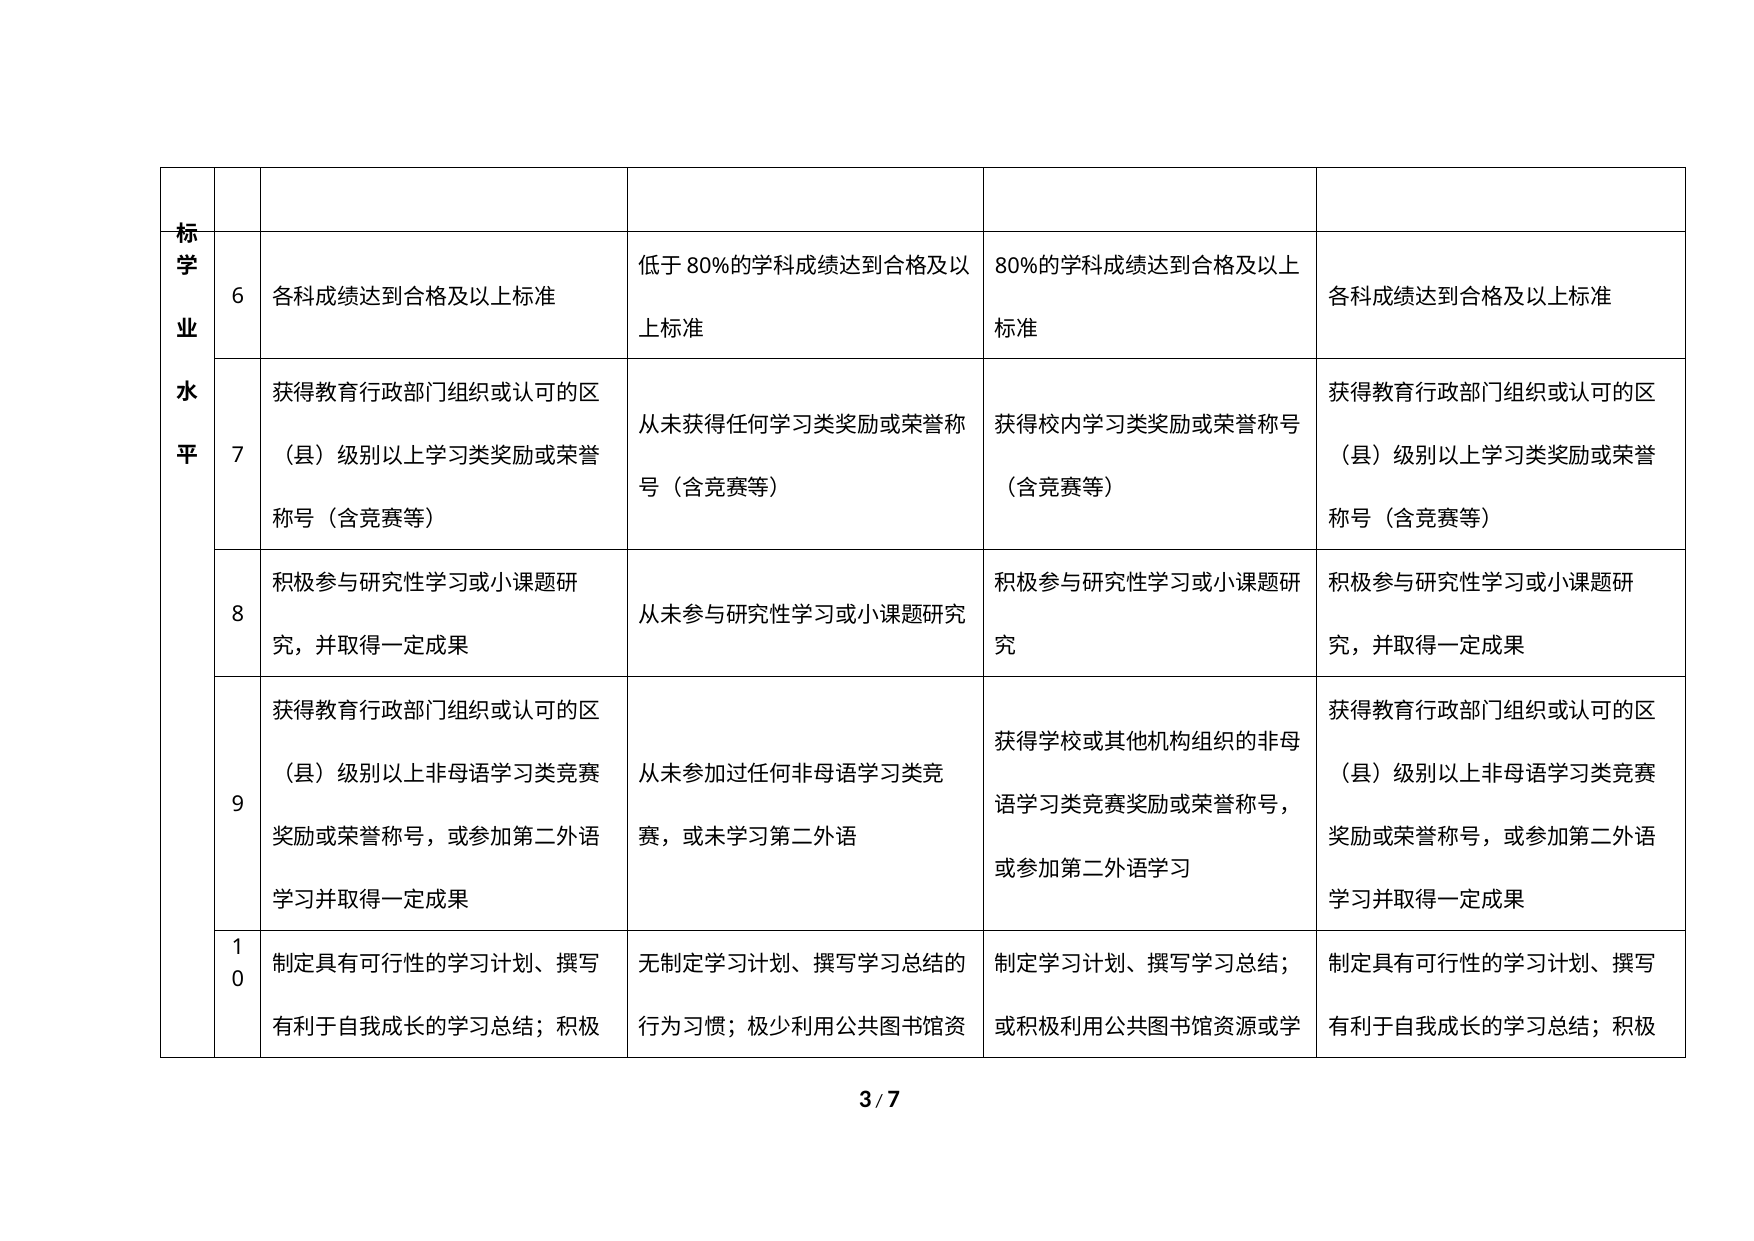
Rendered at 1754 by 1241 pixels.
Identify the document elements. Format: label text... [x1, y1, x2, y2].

table_cell 8 [215, 550, 260, 676]
table_cell 积极参与研究性学习或小课题研究，并取得一定成果 [1317, 550, 1685, 676]
table_cell 80%的学科成绩达到合格及以上标准 [984, 232, 1316, 358]
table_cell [984, 931, 1316, 1057]
table_cell 获得学校或其他机构组织的非母语学习类竞赛奖励或荣誉称号，或参加第二外语学习 [984, 677, 1316, 929]
table_cell 各科成绩达到合格及以上标准 [261, 232, 627, 358]
table_cell 从未获得任何学习类奖励或荣誉称号（含竞赛等） [628, 359, 983, 549]
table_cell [261, 931, 627, 1057]
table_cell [628, 931, 983, 1057]
table_cell 各科成绩达到合格及以上标准 [1317, 232, 1685, 358]
table_cell 从未参与研究性学习或小课题研究 [628, 550, 983, 676]
table_cell 获得教育行政部门组织或认可的区（县）级别以上非母语学习类竞赛奖励或荣誉称号，或参加第二外语学习并取得一定成果 [1317, 677, 1685, 929]
table_cell 获得教育行政部门组织或认可的区（县）级别以上学习类奖励或荣誉称号（含竞赛等） [261, 359, 627, 549]
table_cell 10 [215, 931, 260, 1057]
table_cell 从未参加过任何非母语学习类竞赛，或未学习第二外语 [628, 677, 983, 929]
table_cell 0分 [628, 168, 983, 231]
table_cell 7 [215, 359, 260, 549]
table_cell 4分 [1317, 168, 1685, 231]
table_cell 获得教育行政部门组织或认可的区（县）级别以上学习类奖励或荣誉称号（含竞赛等） [1317, 359, 1685, 549]
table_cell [1317, 931, 1685, 1057]
table_cell 积极参与研究性学习或小课题研究，并取得一定成果 [261, 550, 627, 676]
table_cell 6 [215, 232, 260, 358]
table_cell 低于80%的学科成绩达到合格及以上标准 [628, 232, 983, 358]
table_cell 学业 水平 [161, 232, 214, 1057]
table_cell 2分 [984, 168, 1316, 231]
table_cell 获得教育行政部门组织或认可的区（县）级别以上非母语学习类竞赛奖励或荣誉称号，或参加第二外语学习并取得一定成果 [261, 677, 627, 929]
table_cell 获得校内学习类奖励或荣誉称号（含竞赛等） [984, 359, 1316, 549]
table_cell 9 [215, 677, 260, 929]
table_cell 积极参与研究性学习或小课题研究 [984, 550, 1316, 676]
